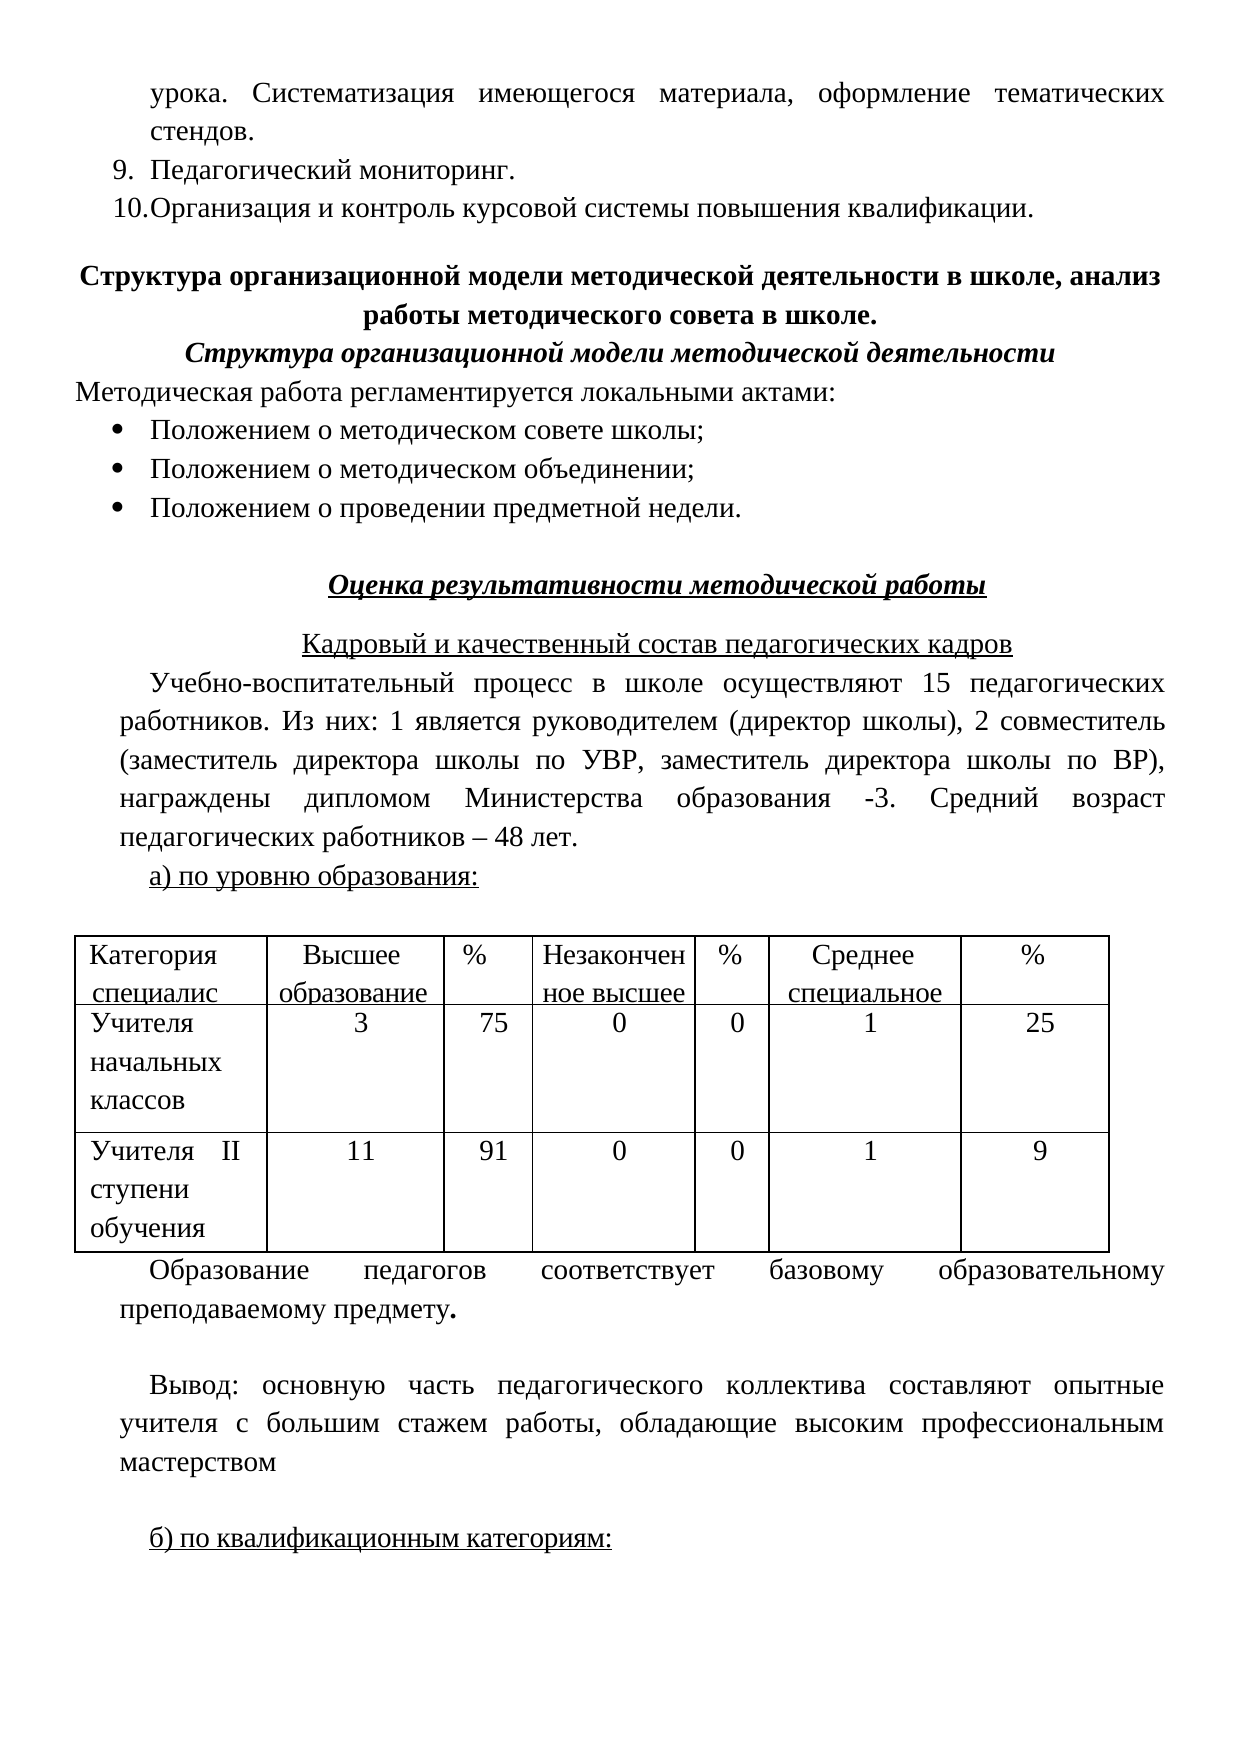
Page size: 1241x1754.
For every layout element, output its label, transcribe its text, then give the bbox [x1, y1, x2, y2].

table_header % [962, 937, 1108, 1004]
text Вывод: основную часть педагогического коллектива составляют опытные учителя с большим стажем работы, обладающие высоким профессиональным мастерством [119, 1367, 1165, 1477]
list Организация и контроль курсовой системы повышения квалификации. [112, 191, 1165, 224]
text Структура организационной модели методической деятельности [75, 335, 1165, 369]
table_cell 3 [268, 1005, 443, 1132]
table_cell 25 [962, 1005, 1108, 1132]
table_cell 0 [696, 1133, 768, 1251]
table_header % [696, 937, 768, 1004]
table_header Незаконченное высшее [533, 937, 694, 1004]
list Педагогический мониторинг. [112, 152, 1165, 186]
table_cell 75 [445, 1005, 532, 1132]
table_cell 9 [962, 1133, 1108, 1251]
table_header Категория специалистов [76, 937, 145, 1004]
text Образование педагогов соответствует базовому образовательному преподаваемому предмету. [119, 1252, 1165, 1324]
table_cell 0 [696, 1005, 768, 1132]
table_cell Учителя начальных классов [76, 1005, 266, 1132]
list Положением о методическом совете школы; [112, 412, 1165, 446]
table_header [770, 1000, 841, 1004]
table_cell 1 [770, 1005, 960, 1132]
table_header Среднее специальное [841, 937, 960, 1004]
list Положением о проведении предметной недели. [112, 490, 1165, 523]
text Структура организационной модели методической деятельности в школе, анализ работы методического совета в школе. [75, 258, 1165, 330]
text Кадровый и качественный состав педагогических кадров [119, 626, 1165, 660]
text а) по уровню образования: [119, 858, 1166, 891]
table_header Высшее образование [311, 937, 443, 1004]
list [112, 75, 1165, 147]
table_cell 0 [533, 1005, 694, 1132]
text Учебно-воспитательный процесс в школе осуществляют 15 педагогических работников. Из них: 1 является руководителем (директор школы), 2 совместитель (заместитель директора школы по УВР, заместитель директора школы по ВР), награждены дипломом Министерства образования -3. Средний возраст педагогических работников – 48 лет. [119, 665, 1166, 853]
table_cell 1 [770, 1133, 960, 1251]
text Оценка результативности методической работы [119, 567, 1165, 601]
table_header Категория специалистов [145, 937, 266, 1004]
table_cell 0 [533, 1133, 694, 1251]
list Положением о методическом объединении; [112, 451, 1165, 485]
table_cell 91 [445, 1133, 532, 1251]
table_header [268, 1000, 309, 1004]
text б) по квалификационным категориям: [119, 1520, 1165, 1553]
table_cell 11 [268, 1133, 443, 1251]
table_header % [445, 937, 532, 1004]
text Методическая работа регламентируется локальными актами: [75, 374, 1165, 407]
table_cell Учителя II ступени обучения [76, 1133, 266, 1251]
